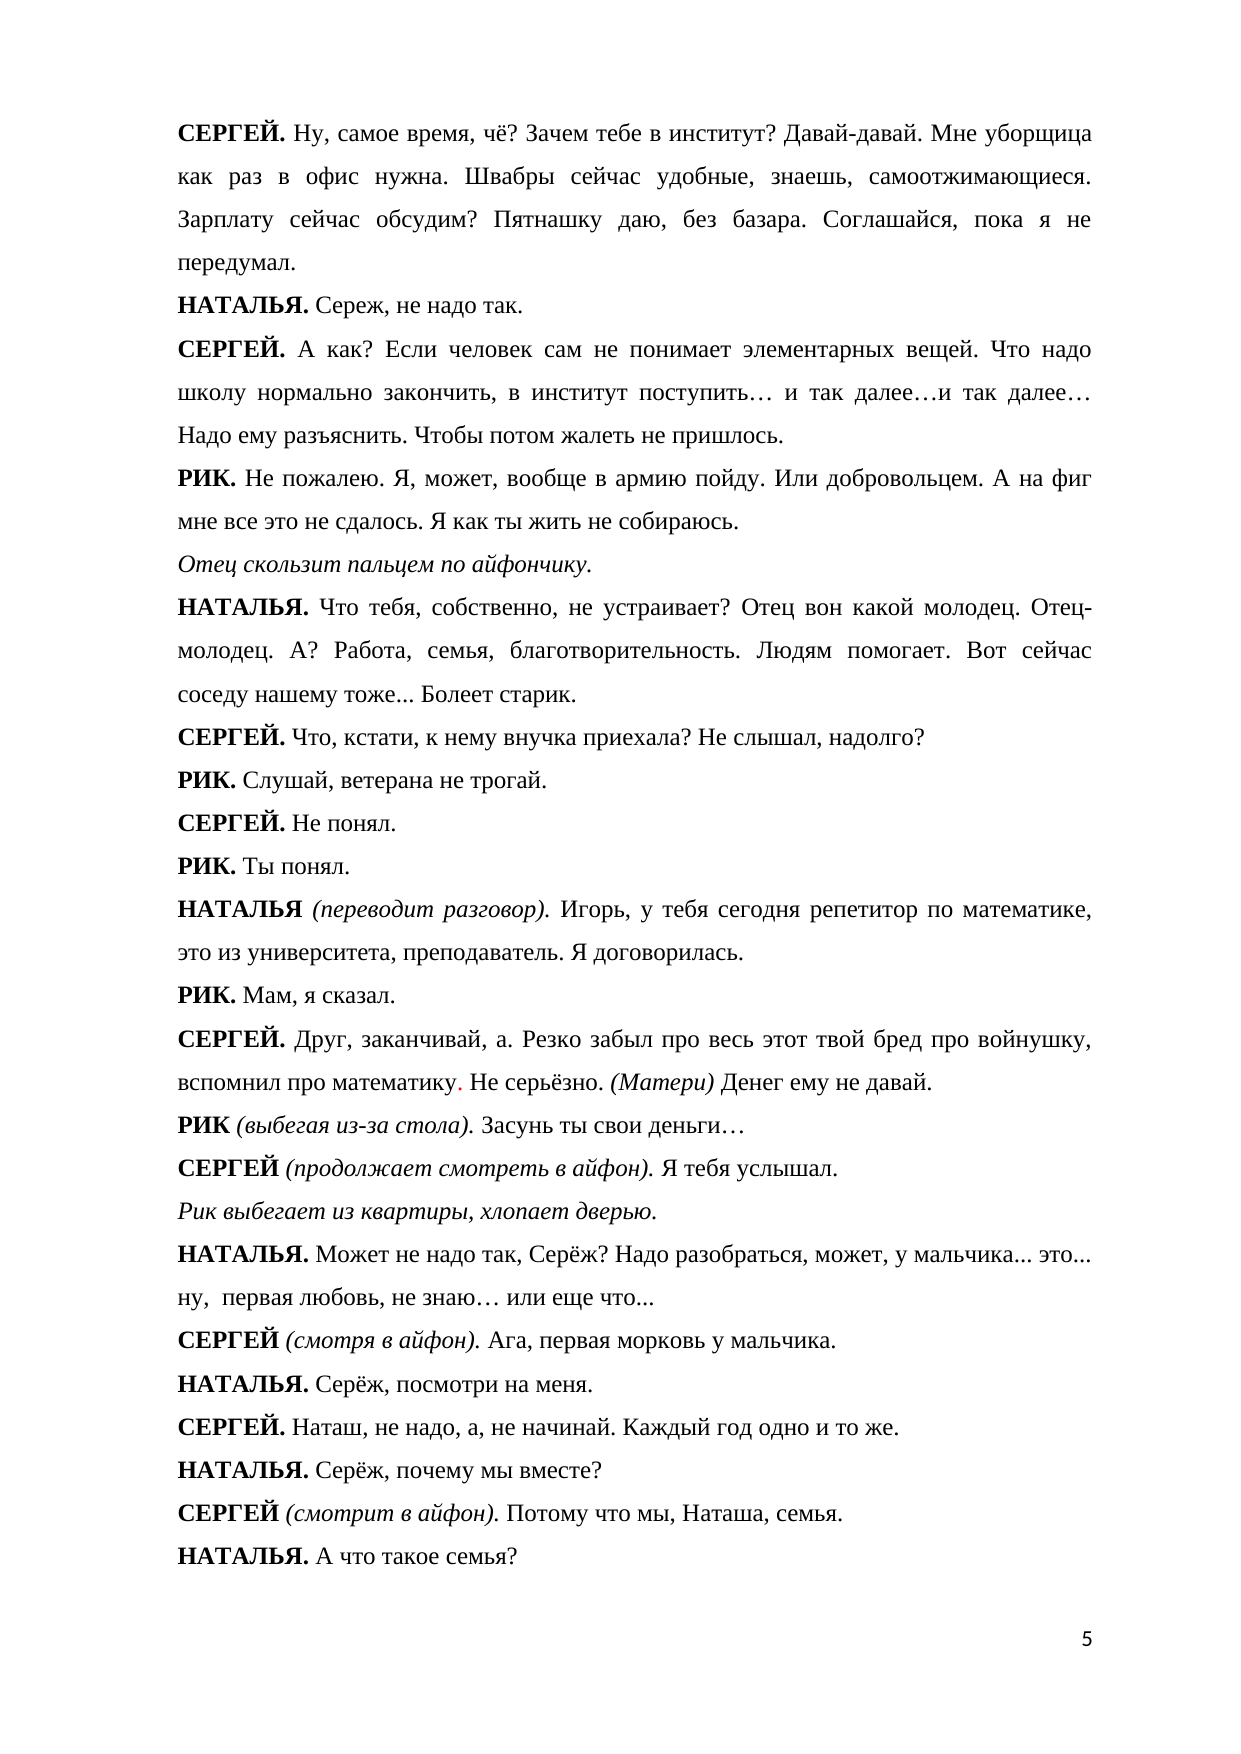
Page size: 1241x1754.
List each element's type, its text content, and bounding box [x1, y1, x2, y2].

text СЕРГЕЙ. Наташ, не надо, а, не начинай. Каждый год одно и то же. [177, 1412, 1093, 1441]
text СЕРГЕЙ. Что, кстати, к нему внучка приехала? Не слышал, надолго? [177, 722, 1093, 751]
text СЕРГЕЙ (продолжает смотреть в айфон). Я тебя услышал. [177, 1153, 1093, 1182]
text РИК (выбегая из-за стола). Засунь ты свои деньги… [177, 1110, 1093, 1139]
text РИК. Не пожалею. Я, может, вообще в армию пойду. Или добровольцем. А на фиг мне все это не сдалось. Я как ты жить не собираюсь. [177, 463, 1093, 535]
text РИК. Ты понял. [177, 851, 1093, 880]
text НАТАЛЬЯ. Сереж, не надо так. [177, 291, 1093, 319]
text НАТАЛЬЯ. Может не надо так, Серёж? Надо разобраться, может, у мальчика... это... ну, первая любовь, не знаю… или еще что... [177, 1239, 1093, 1311]
text СЕРГЕЙ (смотрит в айфон). Потому что мы, Наташа, семья. [177, 1498, 1093, 1527]
text НАТАЛЬЯ. Серёж, почему мы вместе? [177, 1455, 1093, 1484]
text НАТАЛЬЯ. Что тебя, собственно, не устраивает? Отец вон какой молодец. Отец-молодец. А? Работа, семья, благотворительность. Людям помогает. Вот сейчас соседу нашему тоже... Болеет старик. [177, 592, 1093, 707]
text НАТАЛЬЯ. Серёж, посмотри на меня. [177, 1369, 1093, 1397]
text Рик выбегает из квартиры, хлопает дверью. [177, 1196, 1093, 1225]
text РИК. Мам, я сказал. [177, 981, 1093, 1009]
text СЕРГЕЙ. Не понял. [177, 808, 1093, 837]
text НАТАЛЬЯ. А что такое семья? [177, 1541, 1093, 1570]
text СЕРГЕЙ. А как? Если человек сам не понимает элементарных вещей. Что надо школу нормально закончить, в институт поступить… и так далее…и так далее… Надо ему разъяснить. Чтобы потом жалеть не пришлось. [177, 334, 1093, 449]
text СЕРГЕЙ. Друг, заканчивай, а. Резко забыл про весь этот твой бред про войнушку, вспомнил про математику. Не серьёзно. (Матери) Денег ему не давай. [177, 1024, 1093, 1096]
text РИК. Слушай, ветерана не трогай. [177, 765, 1093, 794]
text СЕРГЕЙ (смотря в айфон). Ага, первая морковь у мальчика. [177, 1326, 1093, 1354]
text Отец скользит пальцем по айфончику. [177, 549, 1093, 578]
text СЕРГЕЙ. Ну, самое время, чё? Зачем тебе в институт? Давай-давай. Мне уборщица как раз в офис нужна. Швабры сейчас удобные, знаешь, самоотжимающиеся. Зарплату сейчас обсудим? Пятнашку даю, без базара. Соглашайся, пока я не передумал. [177, 118, 1093, 276]
text НАТАЛЬЯ (переводит разговор). Игорь, у тебя сегодня репетитор по математике, это из университета, преподаватель. Я договорилась. [177, 894, 1093, 966]
